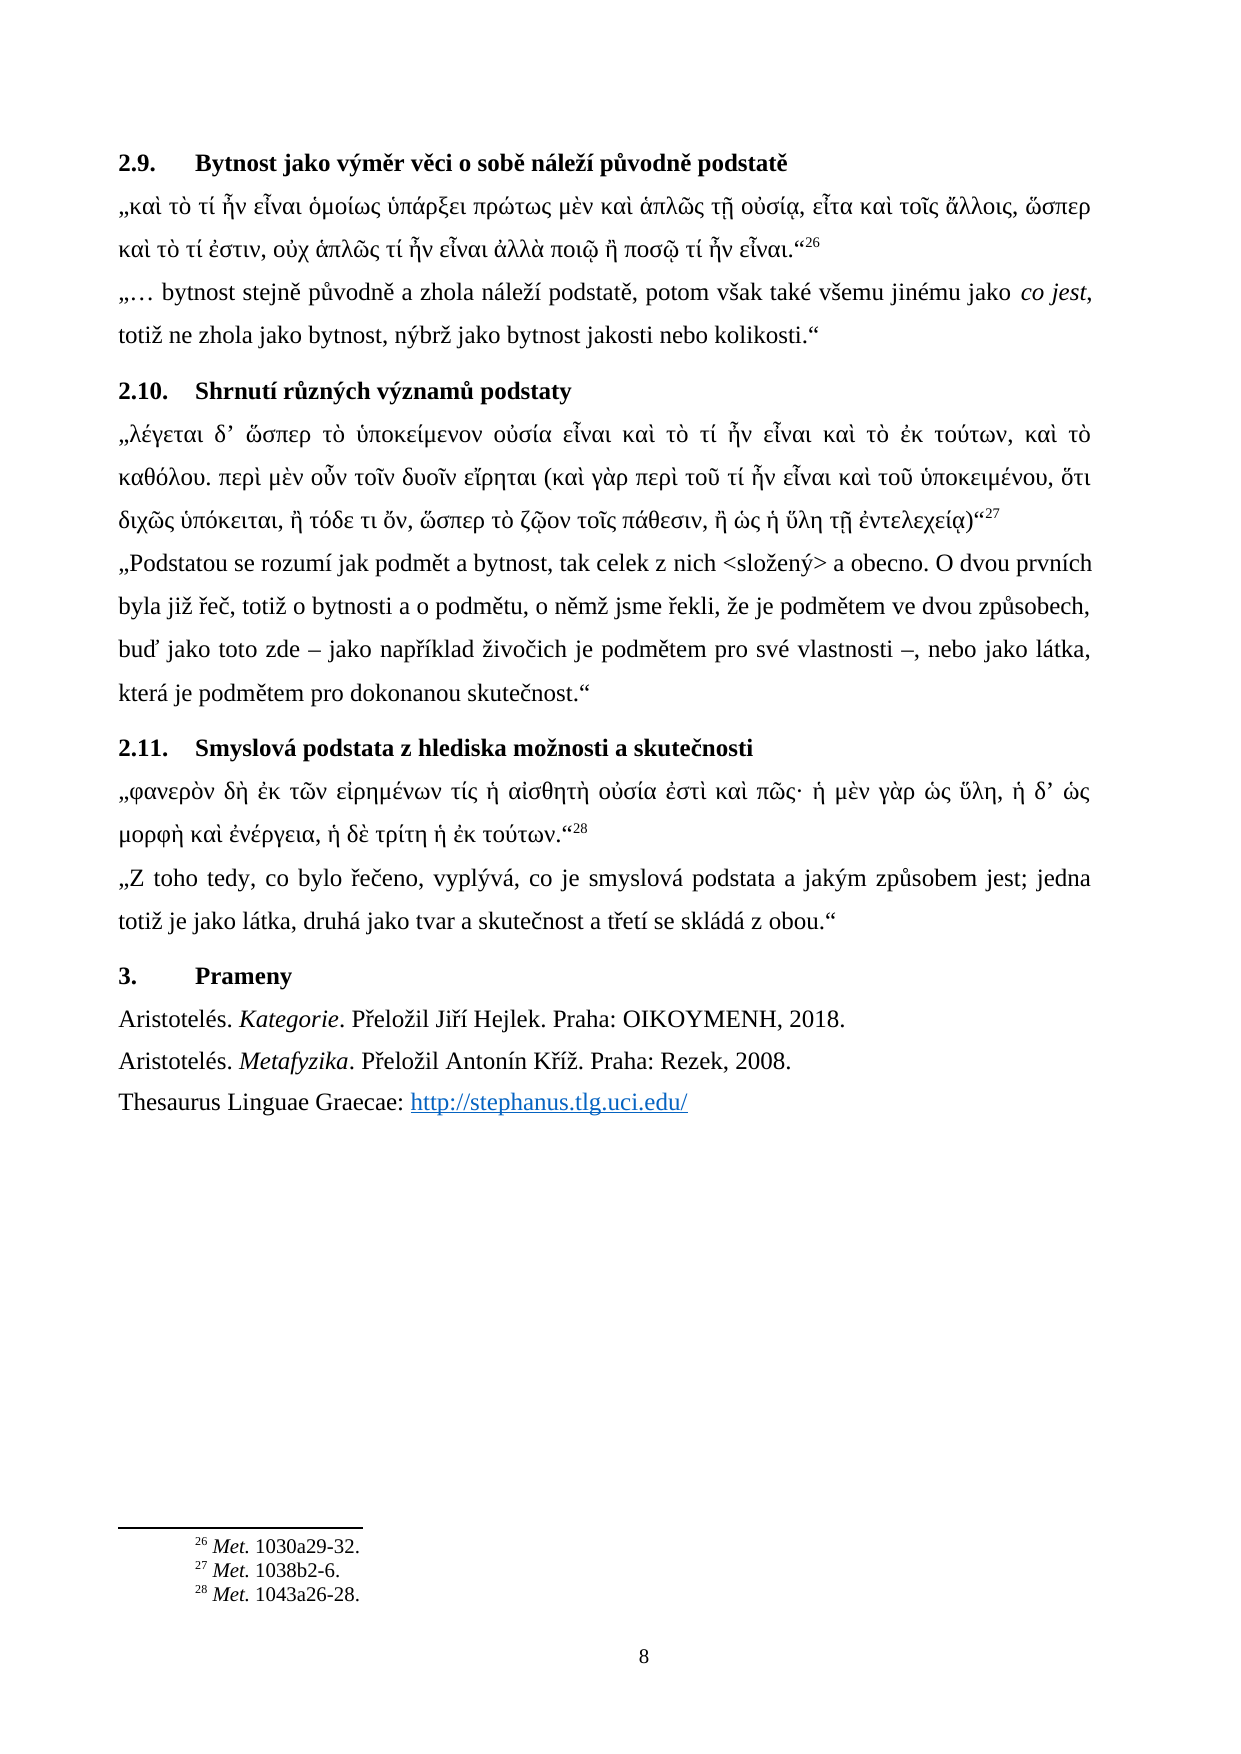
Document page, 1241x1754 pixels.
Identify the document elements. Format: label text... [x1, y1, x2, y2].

text „… bytnost stejně původně a zhola náleží podstatě, potom však také všemu jinému jako co jest, totiž ne zhola jako bytnost, nýbrž jako bytnost jakosti nebo kolikosti.“ [118, 277, 1092, 349]
text Thesaurus Linguae Graecae: http://stephanus.tlg.uci.edu/ [118, 1087, 1092, 1116]
subtitle Bytnost jako výměr věci o sobě náleží původně podstatě [118, 148, 1092, 176]
text Aristotelés. Kategorie. Přeložil Jiří Hejlek. Praha: OIKOYMENH, 2018. [118, 1004, 1092, 1033]
text „Podstatou se rozumí jak podmět a bytnost, tak celek z nich <složený> a obecno. O dvou prvních byla již řeč, totiž o bytnosti a o podmětu, o němž jsme řekli, že je podmětem ve dvou způsobech, buď jako toto zde – jako například živočich je podmětem pro své vlastnosti –, nebo jako látka, která je podmětem pro dokonanou skutečnost.“ [118, 548, 1092, 706]
subtitle Smyslová podstata z hlediska možnosti a skutečnosti [118, 733, 1092, 762]
text „λέγεται δ’ ὥσπερ τὸ ὑποκείμενον οὐσία εἶναι καὶ τὸ τί ἦν εἶναι καὶ τὸ ἐκ τούτων, καὶ τὸ καθόλου. περὶ μὲν οὖν τοῖν δυοῖν εἴρηται (καὶ γὰρ περὶ τοῦ τί ἦν εἶναι καὶ τοῦ ὑποκειμένου, ὅτι διχῶς ὑπόκειται, ἢ τόδε τι ὄν, ὥσπερ τὸ ζῷον τοῖς πάθεσιν, ἢ ὡς ἡ ὕλη τῇ ἐντελεχείᾳ)“ [118, 419, 1092, 534]
subtitle Shrnutí různých významů podstaty [118, 376, 1092, 404]
text „Z toho tedy, co bylo řečeno, vyplývá, co je smyslová podstata a jakým způsobem jest; jedna totiž je jako látka, druhá jako tvar a skutečnost a třetí se skládá z obou.“ [118, 863, 1092, 934]
text „φανερὸν δὴ ἐκ τῶν εἰρημένων τίς ἡ αἰσθητὴ οὐσία ἐστὶ καὶ πῶς· ἡ μὲν γὰρ ὡς ὕλη, ἡ δ’ ὡς μορφὴ καὶ ἐνέργεια, ἡ δὲ τρίτη ἡ ἐκ τούτων.“ [118, 776, 1092, 848]
subtitle Prameny [118, 961, 1092, 990]
text „καὶ τὸ τί ἦν εἶναι ὁμοίως ὑπάρξει πρώτως μὲν καὶ ἁπλῶς τῇ οὐσίᾳ, εἶτα καὶ τοῖς ἄλλοις, ὥσπερ καὶ τὸ τί ἐστιν, οὐχ ἁπλῶς τί ἦν εἶναι ἀλλὰ ποιῷ ἢ ποσῷ τί ἦν εἶναι.“ [118, 191, 1092, 263]
text Aristotelés. Metafyzika. Přeložil Antonín Kříž. Praha: Rezek, 2008. [118, 1046, 1092, 1074]
